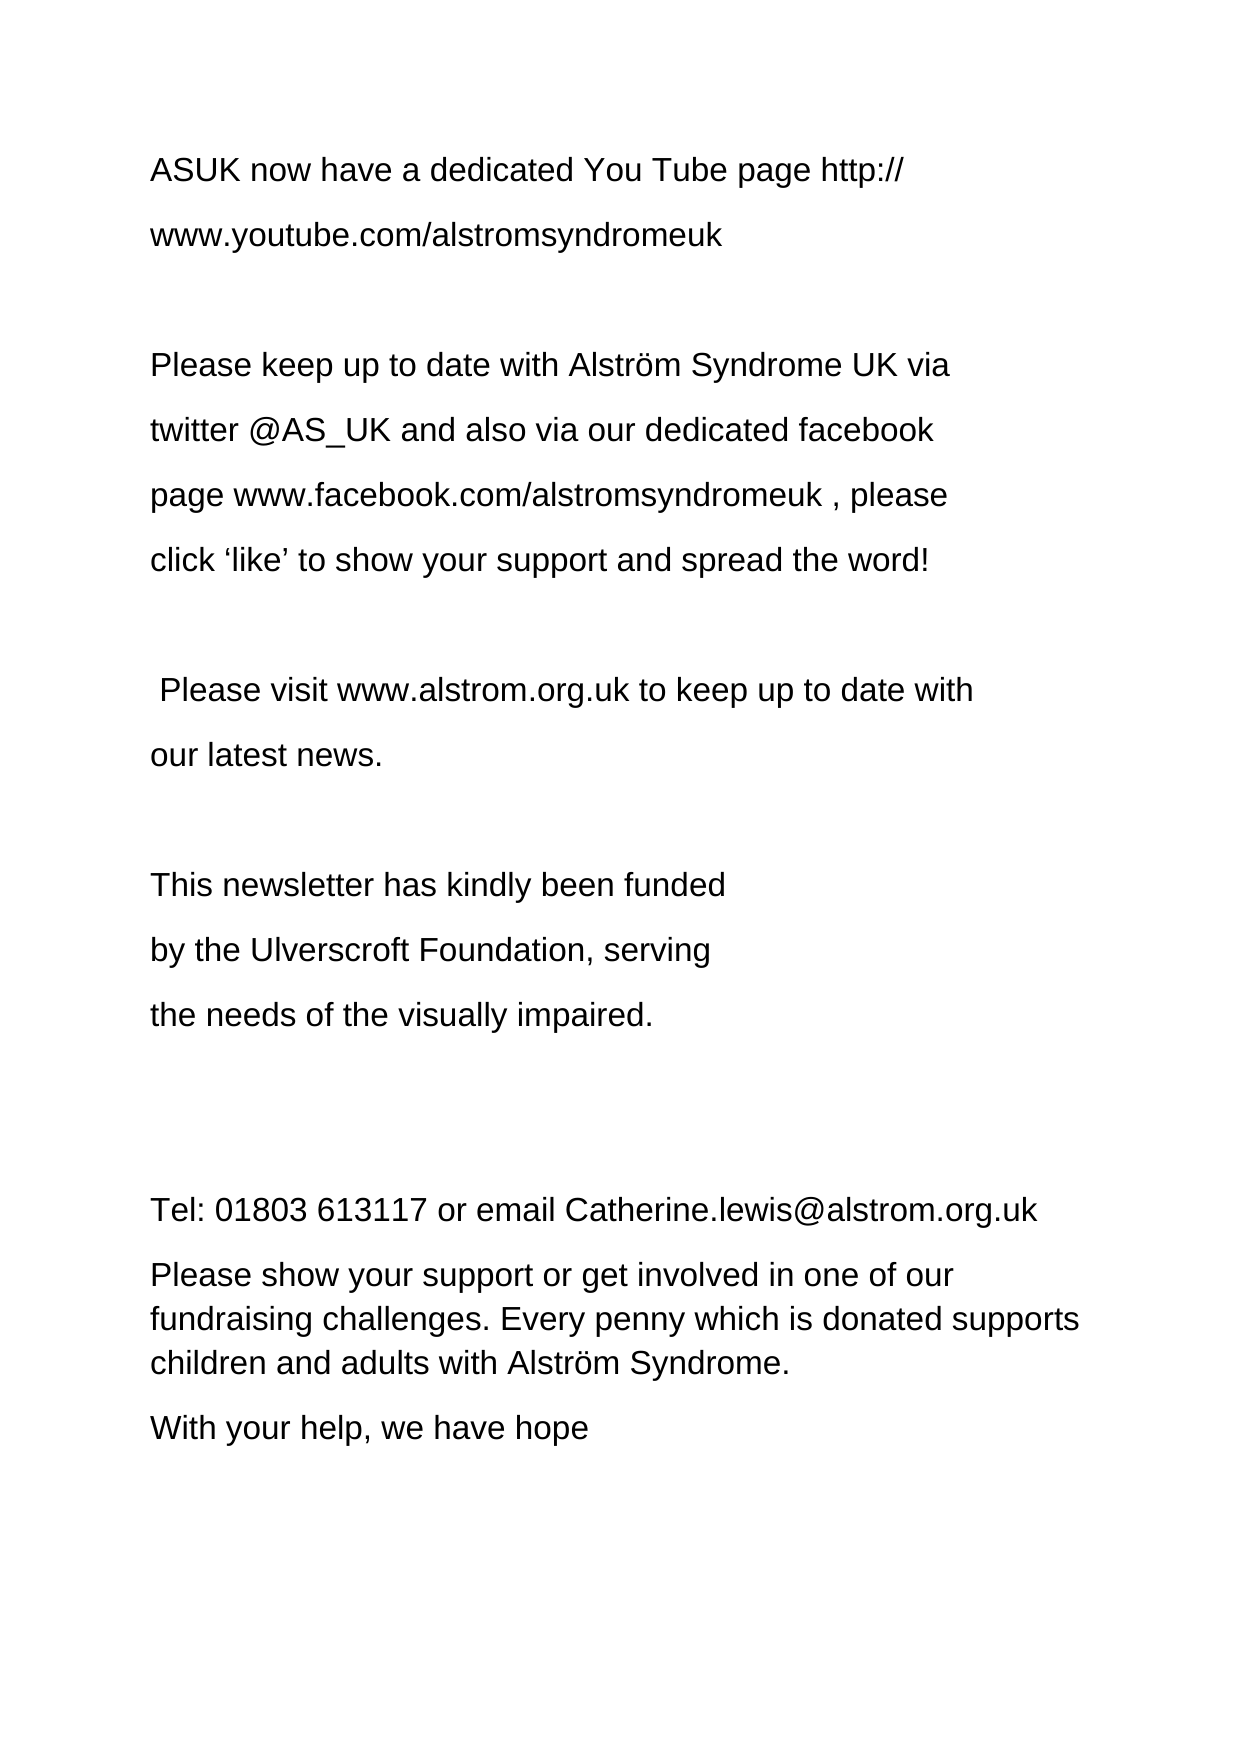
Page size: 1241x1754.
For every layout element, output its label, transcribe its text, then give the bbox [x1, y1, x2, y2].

text our latest news. [150, 735, 1090, 773]
text click ‘like’ to show your support and spread the word! [150, 540, 1090, 578]
text twitter @AS_UK and also via our dedicated facebook [150, 410, 1090, 448]
text www.youtube.com/alstromsyndromeuk [150, 215, 1090, 253]
text Please visit www.alstrom.org.uk to keep up to date with [150, 670, 1090, 708]
text by the Ulverscroft Foundation, serving [150, 930, 1090, 968]
text With your help, we have hope [150, 1408, 1090, 1447]
text ASUK now have a dedicated You Tube page http:// [150, 150, 1090, 188]
text Tel: 01803 613117 or email Catherine.lewis@alstrom.org.uk [150, 1190, 1090, 1228]
text the needs of the visually impaired. [150, 995, 1090, 1033]
text Please show your support or get involved in one of our fundraising challenges. Every penny which is donated supports children and adults with Alström Syndrome. [150, 1255, 1090, 1382]
text This newsletter has kindly been funded [150, 865, 1090, 903]
text Please keep up to date with Alström Syndrome UK via [150, 345, 1090, 383]
text page www.facebook.com/alstromsyndromeuk , please [150, 475, 1090, 513]
